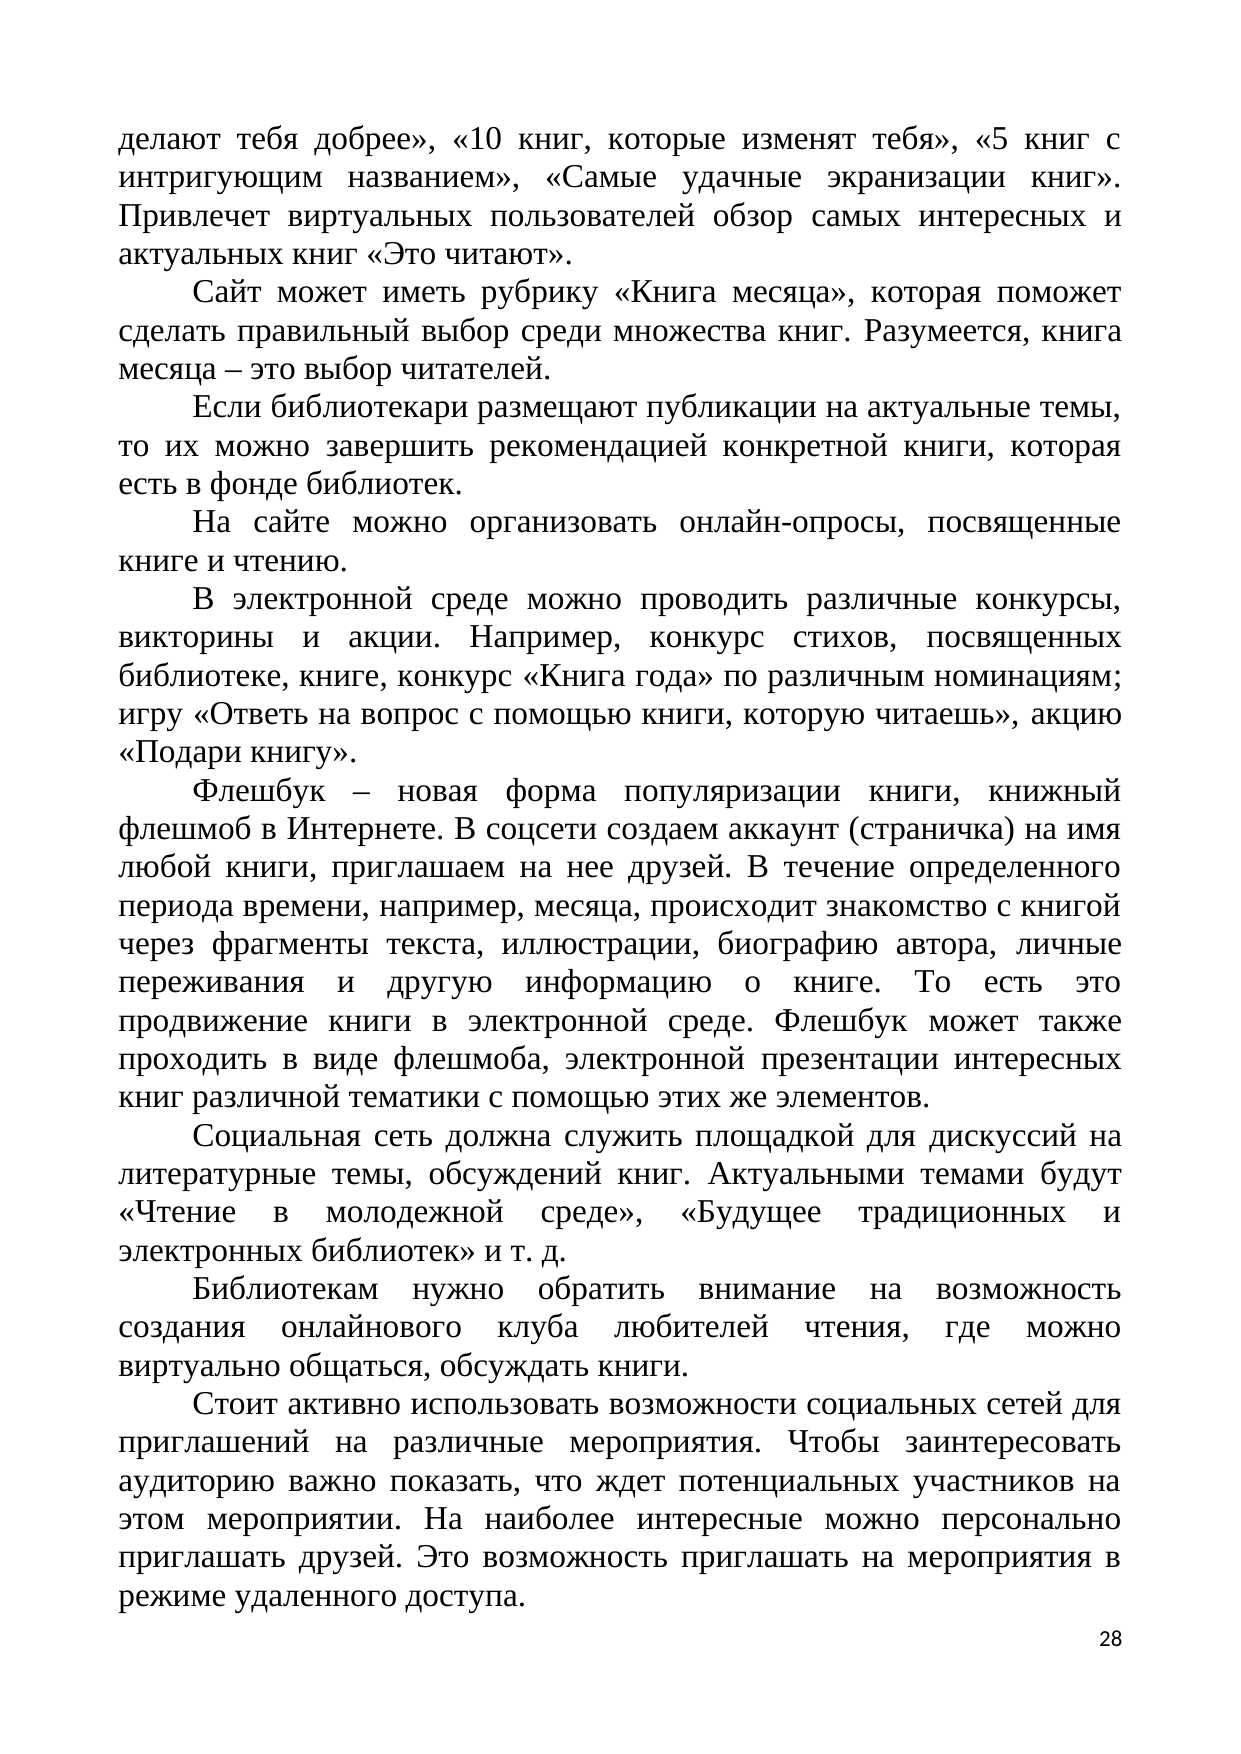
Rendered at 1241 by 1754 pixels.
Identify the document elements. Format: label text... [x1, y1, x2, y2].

text Если библиотекари размещают публикации на актуальные темы, то их можно завершить рекомендацией конкретной книги, которая есть в фонде библиотек. [118, 386, 1122, 501]
text Флешбук – новая форма популяризации книги, книжный флешмоб в Интернете. В соцсети создаем аккаунт (страничка) на имя любой книги, приглашаем на нее друзей. В течение определенного периода времени, например, месяца, происходит знакомство с книгой через фрагменты текста, иллюстрации, биографию автора, личные переживания и другую информацию о книге. То есть это продвижение книги в электронной среде. Флешбук может также проходить в виде флешмоба, электронной презентации интересных книг различной тематики с помощью этих же элементов. [118, 770, 1122, 1115]
text Стоит активно использовать возможности социальных сетей для приглашений на различные мероприятия. Чтобы заинтересовать аудиторию важно показать, что ждет потенциальных участников на этом мероприятии. На наиболее интересные можно персонально приглашать друзей. Это возможность приглашать на мероприятия в режиме удаленного доступа. [118, 1383, 1122, 1613]
text В электронной среде можно проводить различные конкурсы, викторины и акции. Например, конкурс стихов, посвященных библиотеке, книге, конкурс «Книга года» по различным номинациям; игру «Ответь на вопрос с помощью книги, которую читаешь», акцию «Подари книгу». [118, 578, 1122, 770]
text Социальная сеть должна служить площадкой для дискуссий на литературные темы, обсуждений книг. Актуальными темами будут «Чтение в молодежной среде», «Будущее традиционных и электронных библиотек» и т. д. [118, 1115, 1122, 1268]
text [118, 118, 1122, 271]
text Библиотекам нужно обратить внимание на возможность создания онлайнового клуба любителей чтения, где можно виртуально общаться, обсуждать книги. [118, 1268, 1122, 1383]
text Сайт может иметь рубрику «Книга месяца», которая поможет сделать правильный выбор среди множества книг. Разумеется, книга месяца – это выбор читателей. [118, 271, 1122, 386]
text На сайте можно организовать онлайн-опросы, посвященные книге и чтению. [118, 501, 1122, 578]
